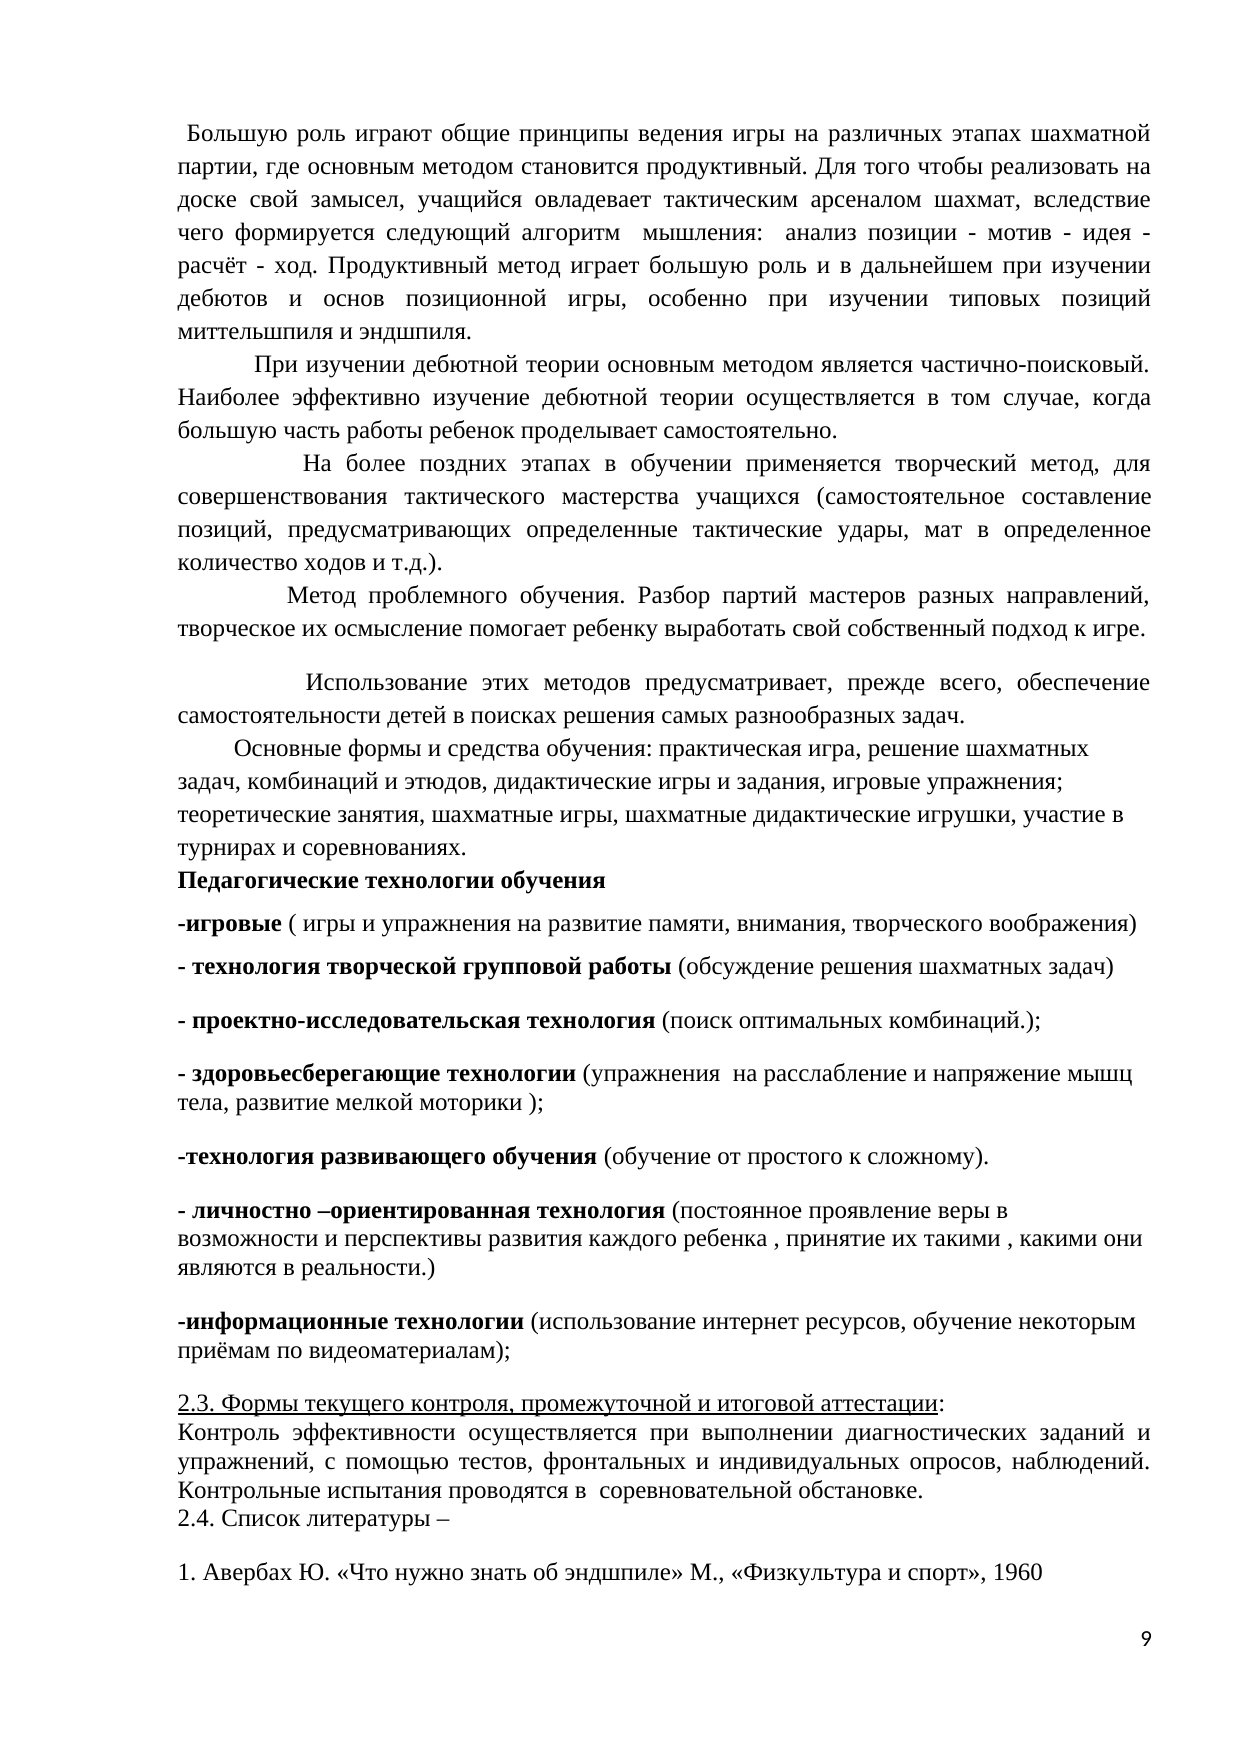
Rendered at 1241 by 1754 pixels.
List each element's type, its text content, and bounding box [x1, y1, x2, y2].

text Контроль эффективности осуществляется при выполнении диагностических заданий и упражнений, с помощью тестов, фронтальных и индивидуальных опросов, наблюдений. Контрольные испытания проводятся в соревновательной обстановке. [177, 1417, 1152, 1503]
text -игровые ( игры и упражнения на развитие памяти, внимания, творческого воображения) [177, 908, 1152, 937]
text - личностно –ориентированная технология (постоянное проявление веры в возможности и перспективы развития каждого ребенка , принятие их такими , какими они являются в реальности.) [177, 1195, 1152, 1281]
text -технология развивающего обучения (обучение от простого к сложному). [177, 1141, 1152, 1170]
text Основные формы и средства обучения: практическая игра, решение шахматных задач, комбинаций и этюдов, дидактические игры и задания, игровые упражнения; теоретические занятия, шахматные игры, шахматные дидактические игрушки, участие в турнирах и соревнованиях. [177, 733, 1152, 861]
text Большую роль играют общие принципы ведения игры на различных этапах шахматной партии, где основным методом становится продуктивный. Для того чтобы реализовать на доске свой замысел, учащийся овладевает тактическим арсеналом шахмат, вследствие чего формируется следующий алгоритм мышления: анализ позиции - мотив - идея - расчёт - ход. Продуктивный метод играет большую роль и в дальнейшем при изучении дебютов и основ позиционной игры, особенно при изучении типовых позиций миттельшпиля и эндшпиля. [177, 118, 1152, 345]
text - технология творческой групповой работы (обсуждение решения шахматных задач) [177, 951, 1152, 980]
text Метод проблемного обучения. Разбор партий мастеров разных направлений, творческое их осмысление помогает ребенку выработать свой собственный подход к игре. [177, 580, 1152, 642]
text - проектно-исследовательская технология (поиск оптимальных комбинаций.); [177, 1005, 1152, 1033]
text 2.4. Список литературы – [177, 1503, 1152, 1532]
text При изучении дебютной теории основным методом является частично-поисковый. Наиболее эффективно изучение дебютной теории осуществляется в том случае, когда большую часть работы ребенок проделывает самостоятельно. [177, 349, 1152, 444]
text Педагогические технологии обучения [177, 865, 1152, 894]
text 2.3. Формы текущего контроля, промежуточной и итоговой аттестации: [177, 1388, 1152, 1417]
text Использование этих методов предусматривает, прежде всего, обеспечение самостоятельности детей в поисках решения самых разнообразных задач. [177, 667, 1152, 729]
text - здоровьесберегающие технологии (упражнения на расслабление и напряжение мышц тела, развитие мелкой моторики ); [177, 1058, 1152, 1116]
text На более поздних этапах в обучении применяется творческий метод, для совершенствования тактического мастерства учащихся (само­стоятельное составление позиций, предусматривающих определенные тактические удары, мат в определенное количество ходов и т.д.). [177, 448, 1152, 576]
text 1. Авербах Ю. «Что нужно знать об эндшпиле» М., «Физкультура и спорт», 1960 [177, 1557, 1152, 1586]
text -информационные технологии (использование интернет ресурсов, обучение некоторым приёмам по видеоматериалам); [177, 1306, 1152, 1363]
